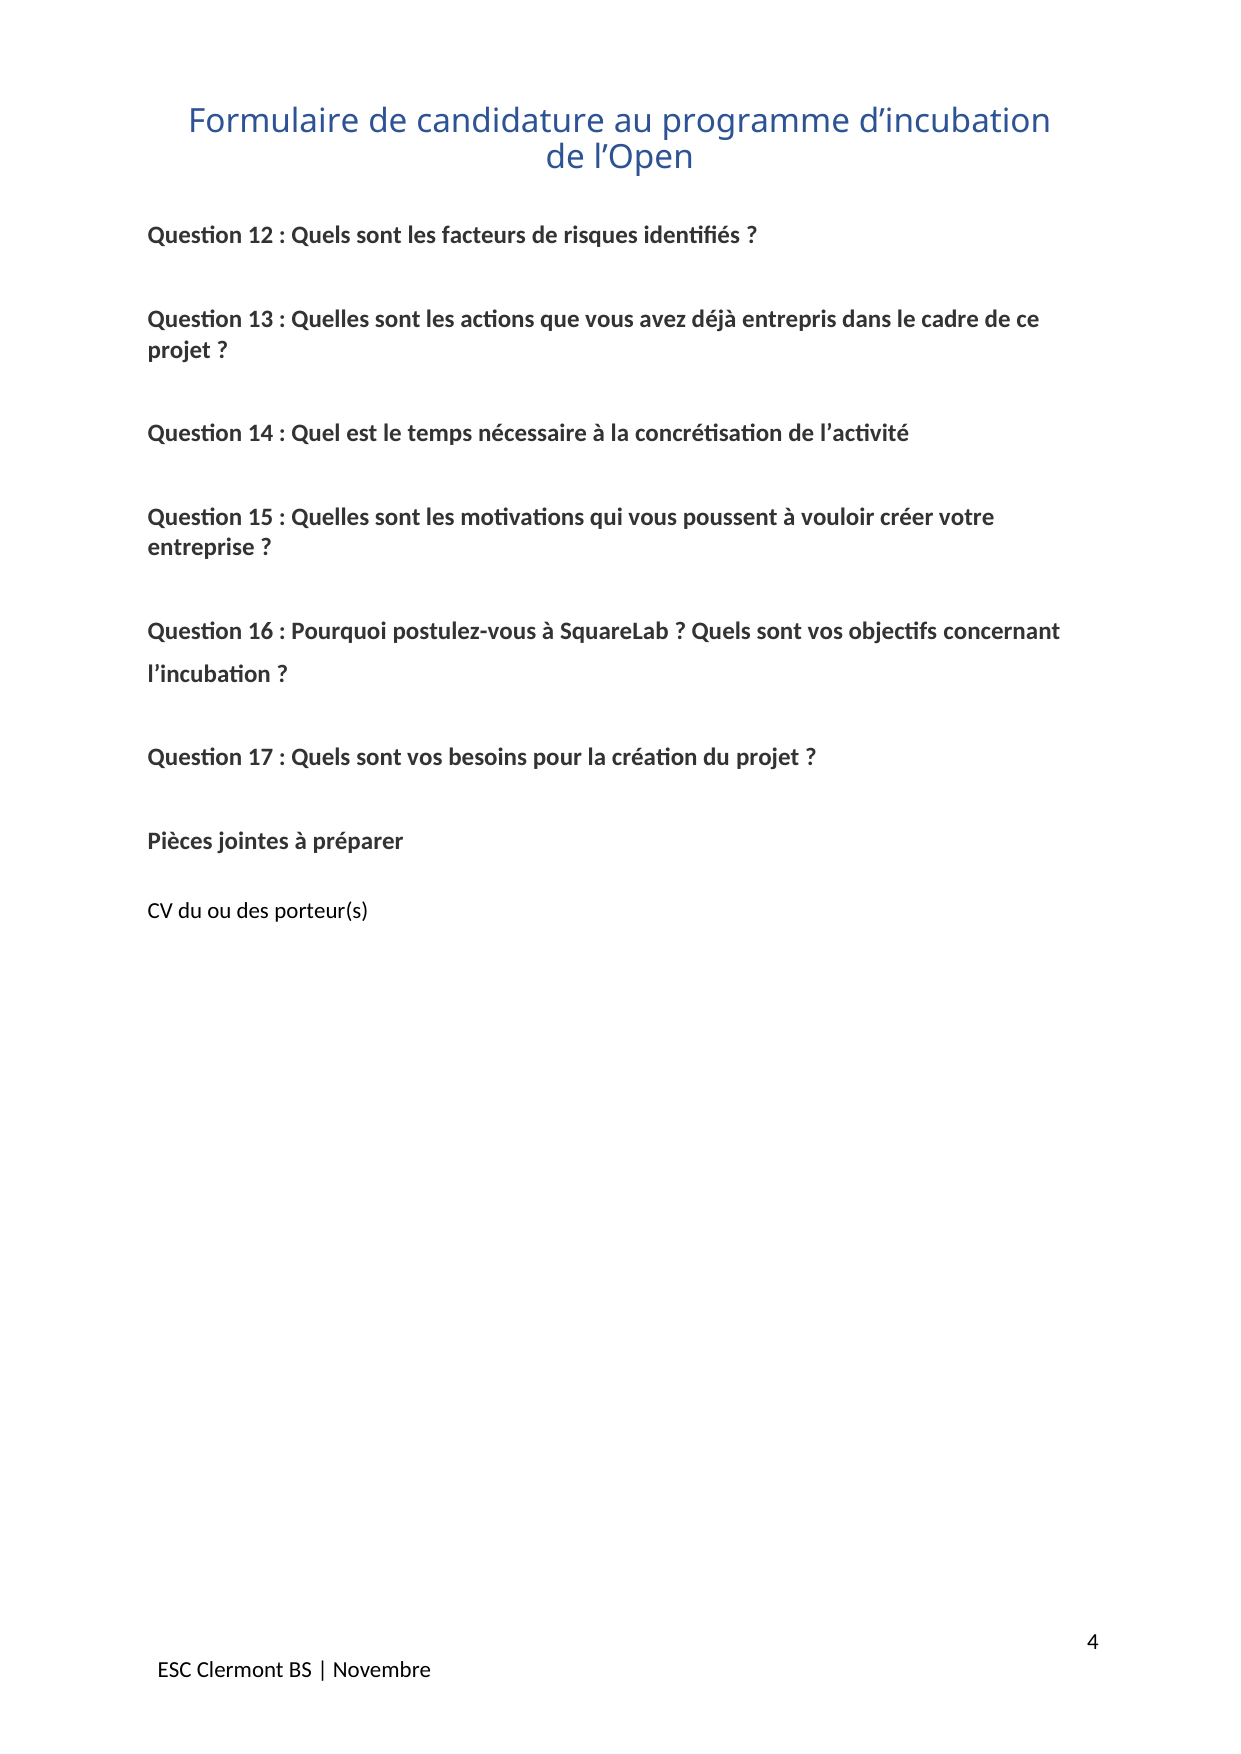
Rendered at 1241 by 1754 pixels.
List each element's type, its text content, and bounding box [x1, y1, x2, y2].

text Question 14 : Quel est le temps nécessaire à la concrétisation de l’activité [147, 417, 1103, 448]
text Question 15 : Quelles sont les motivations qui vous poussent à vouloir créer votre entreprise ? [147, 501, 1103, 562]
text Question 17 : Quels sont vos besoins pour la création du projet ? [147, 741, 1103, 772]
text Question 13 : Quelles sont les actions que vous avez déjà entrepris dans le cadre de ce projet ? [147, 303, 1103, 364]
text Question 16 : Pourquoi postulez-vous à SquareLab ? Quels sont vos objectifs concernant [147, 615, 1103, 645]
text CV du ou des porteur(s) [147, 896, 1095, 924]
text Question 12 : Quels sont les facteurs de risques identifiés ? [147, 220, 1103, 250]
text l’incubation ? [147, 658, 1103, 688]
text Pièces jointes à préparer [147, 825, 1103, 856]
